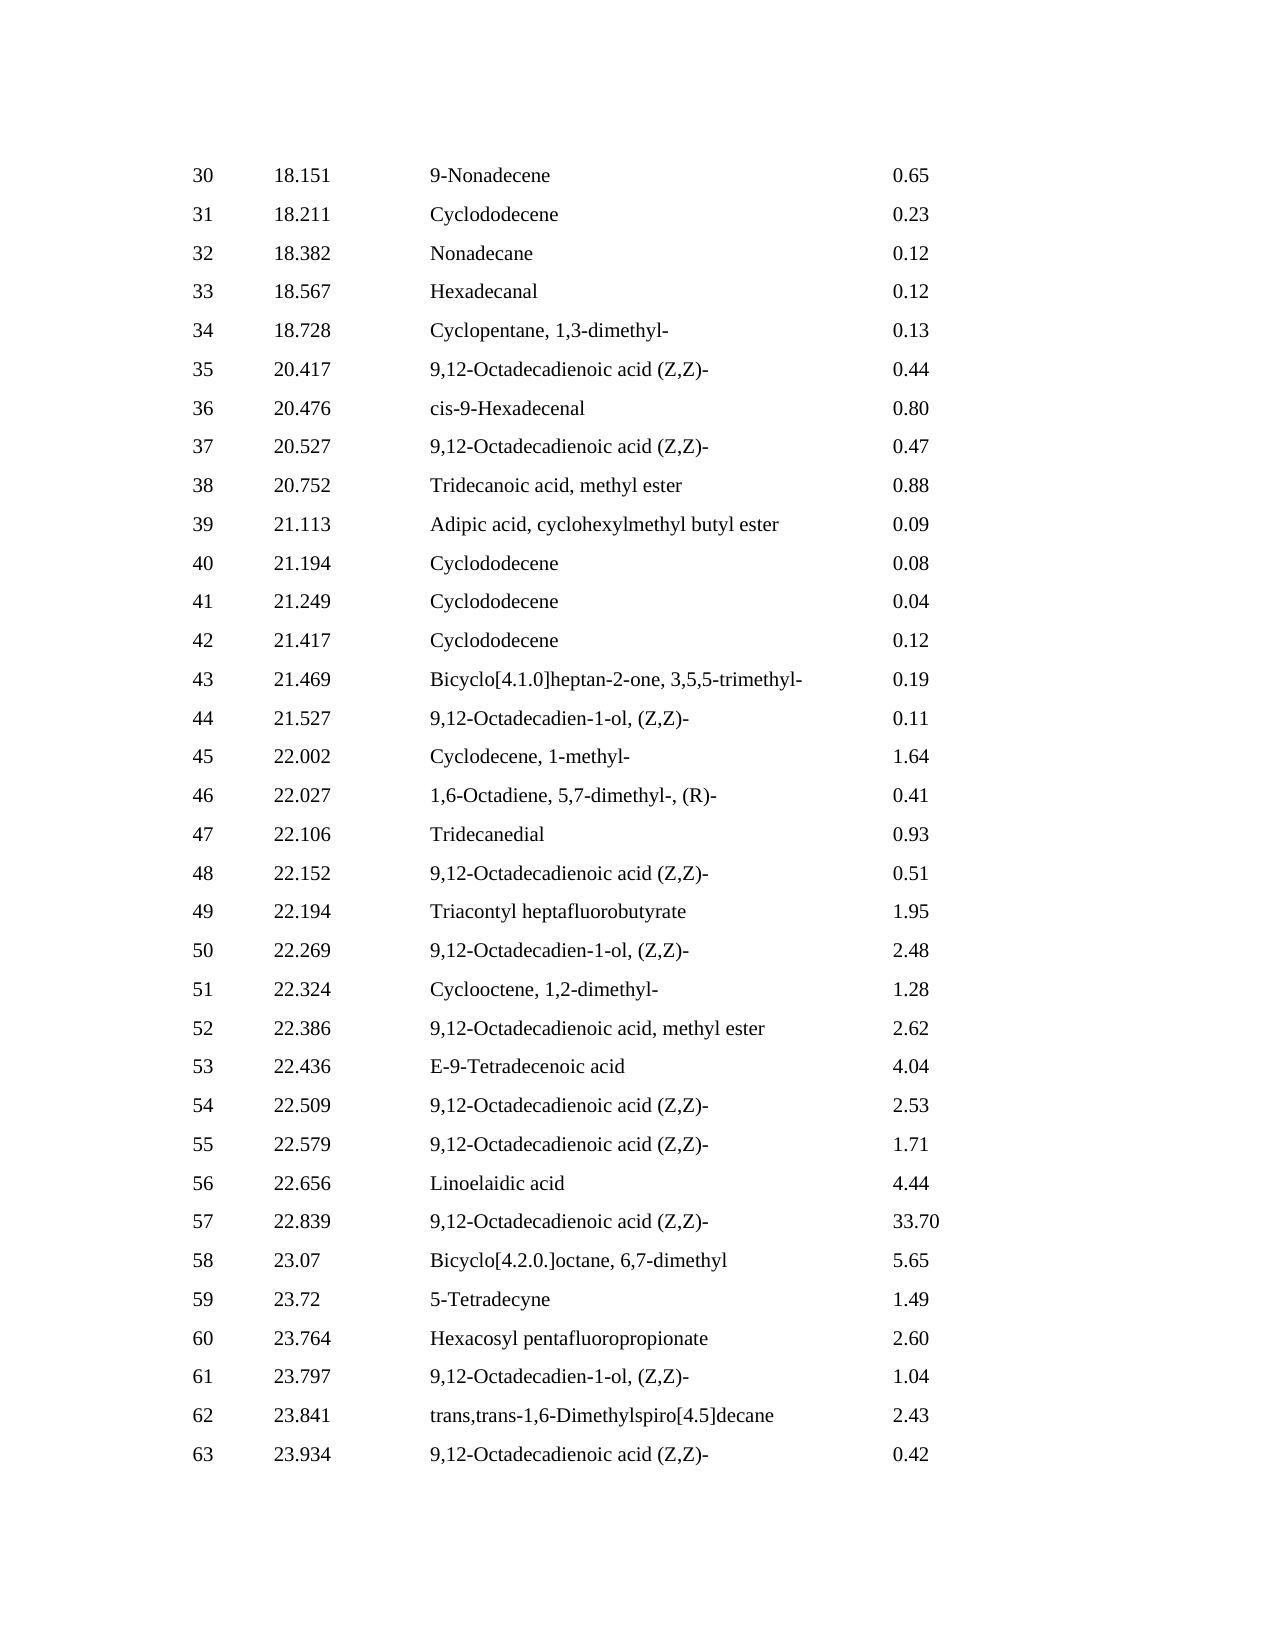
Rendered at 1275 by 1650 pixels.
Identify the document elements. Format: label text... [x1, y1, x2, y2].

table_cell 1.64 [881, 740, 1094, 779]
table_cell 58 [181, 1244, 262, 1282]
table_cell 22.002 [262, 740, 419, 779]
table_cell 9,12-Octadecadienoic acid (Z,Z)- [419, 856, 881, 895]
table_cell 18.211 [262, 198, 419, 236]
table_cell 22.386 [262, 1011, 419, 1050]
table_cell Linoelaidic acid [419, 1166, 881, 1205]
table_cell 0.11 [881, 701, 1094, 740]
table_cell 42 [181, 624, 262, 662]
table_cell 60 [181, 1321, 262, 1360]
table_cell 9-Nonadecene [419, 159, 881, 197]
table_cell 22.027 [262, 779, 419, 817]
table_cell 56 [181, 1166, 262, 1205]
table_cell 9,12-Octadecadienoic acid (Z,Z)- [419, 430, 881, 469]
table_cell 51 [181, 973, 262, 1011]
table_cell 0.42 [881, 1438, 1094, 1476]
table_cell Cyclodecene, 1-methyl- [419, 740, 881, 779]
table_cell 22.152 [262, 856, 419, 895]
table_cell 0.12 [881, 275, 1094, 314]
table_cell 44 [181, 701, 262, 740]
table_cell Cyclododecene [419, 546, 881, 585]
table_cell 41 [181, 585, 262, 624]
table_cell 54 [181, 1089, 262, 1127]
table_cell 21.113 [262, 508, 419, 546]
table_cell 23.764 [262, 1321, 419, 1360]
table_cell Cyclododecene [419, 198, 881, 236]
table_cell 61 [181, 1360, 262, 1399]
table_cell 18.567 [262, 275, 419, 314]
table_cell 22.839 [262, 1205, 419, 1244]
table_cell 9,12-Octadecadienoic acid (Z,Z)- [419, 1089, 881, 1127]
table_cell Hexadecanal [419, 275, 881, 314]
table_cell Adipic acid, cyclohexylmethyl butyl ester [419, 508, 881, 546]
table_cell 21.469 [262, 663, 419, 701]
table_cell 1.28 [881, 973, 1094, 1011]
table_cell 0.80 [881, 391, 1094, 430]
table_cell 43 [181, 663, 262, 701]
table_cell 2.62 [881, 1011, 1094, 1050]
table_cell 0.12 [881, 236, 1094, 275]
table_cell 0.13 [881, 314, 1094, 352]
table_cell 45 [181, 740, 262, 779]
table_cell 1.49 [881, 1283, 1094, 1321]
table_cell 9,12-Octadecadien-1-ol, (Z,Z)- [419, 934, 881, 972]
table_cell 9,12-Octadecadienoic acid (Z,Z)- [419, 353, 881, 391]
table_cell 22.436 [262, 1050, 419, 1089]
table_cell 0.51 [881, 856, 1094, 895]
table_cell 0.19 [881, 663, 1094, 701]
table_cell 50 [181, 934, 262, 972]
table_cell 0.23 [881, 198, 1094, 236]
table_cell 32 [181, 236, 262, 275]
table_cell 22.194 [262, 895, 419, 934]
table_cell 18.728 [262, 314, 419, 352]
table_cell 4.04 [881, 1050, 1094, 1089]
table_cell 21.527 [262, 701, 419, 740]
table_cell Cyclopentane, 1,3-dimethyl- [419, 314, 881, 352]
table_cell 2.43 [881, 1399, 1094, 1437]
table_cell 35 [181, 353, 262, 391]
table_cell 23.841 [262, 1399, 419, 1437]
table_cell trans,trans-1,6-Dimethylspiro[4.5]decane [419, 1399, 881, 1437]
table_cell 63 [181, 1438, 262, 1476]
table_cell 47 [181, 818, 262, 856]
table_cell 46 [181, 779, 262, 817]
table_cell 21.249 [262, 585, 419, 624]
table_cell 1.04 [881, 1360, 1094, 1399]
table_cell 0.88 [881, 469, 1094, 507]
table_cell 37 [181, 430, 262, 469]
table_cell 31 [181, 198, 262, 236]
table_cell 2.53 [881, 1089, 1094, 1127]
table_cell 22.509 [262, 1089, 419, 1127]
table_cell 22.324 [262, 973, 419, 1011]
table_cell 53 [181, 1050, 262, 1089]
table_cell 49 [181, 895, 262, 934]
table_cell Cyclooctene, 1,2-dimethyl- [419, 973, 881, 1011]
table_cell Cyclododecene [419, 585, 881, 624]
table_cell 23.797 [262, 1360, 419, 1399]
table_cell 18.151 [262, 159, 419, 197]
table_cell 55 [181, 1128, 262, 1166]
table_cell 22.269 [262, 934, 419, 972]
table_cell 0.41 [881, 779, 1094, 817]
table_cell 59 [181, 1283, 262, 1321]
table_cell 20.752 [262, 469, 419, 507]
table_cell 36 [181, 391, 262, 430]
table_cell 2.60 [881, 1321, 1094, 1360]
table_cell 23.934 [262, 1438, 419, 1476]
table_cell 0.09 [881, 508, 1094, 546]
table_cell 57 [181, 1205, 262, 1244]
table_cell 0.04 [881, 585, 1094, 624]
table_cell Hexacosyl pentafluoropropionate [419, 1321, 881, 1360]
table_cell 20.476 [262, 391, 419, 430]
table_cell 9,12-Octadecadien-1-ol, (Z,Z)- [419, 701, 881, 740]
table_cell E-9-Tetradecenoic acid [419, 1050, 881, 1089]
table_cell 33.70 [881, 1205, 1094, 1244]
table_cell 0.65 [881, 159, 1094, 197]
table_cell 1.71 [881, 1128, 1094, 1166]
table_cell 0.08 [881, 546, 1094, 585]
table_cell 0.44 [881, 353, 1094, 391]
table_cell 48 [181, 856, 262, 895]
table_cell 23.07 [262, 1244, 419, 1282]
table_cell 2.48 [881, 934, 1094, 972]
table_cell 33 [181, 275, 262, 314]
table_cell 30 [181, 159, 262, 197]
table_cell 4.44 [881, 1166, 1094, 1205]
table_cell 21.417 [262, 624, 419, 662]
table_cell 0.12 [881, 624, 1094, 662]
table_cell 20.527 [262, 430, 419, 469]
table_cell 52 [181, 1011, 262, 1050]
table_cell Bicyclo[4.1.0]heptan-2-one, 3,5,5-trimethyl- [419, 663, 881, 701]
table_cell 22.106 [262, 818, 419, 856]
table_cell 5-Tetradecyne [419, 1283, 881, 1321]
table_cell 21.194 [262, 546, 419, 585]
table_cell 0.93 [881, 818, 1094, 856]
table_cell 34 [181, 314, 262, 352]
table_cell cis-9-Hexadecenal [419, 391, 881, 430]
table_cell Tridecanoic acid, methyl ester [419, 469, 881, 507]
table_cell 9,12-Octadecadienoic acid (Z,Z)- [419, 1438, 881, 1476]
table_cell 40 [181, 546, 262, 585]
table_cell 1.95 [881, 895, 1094, 934]
table_cell 20.417 [262, 353, 419, 391]
table_cell Cyclododecene [419, 624, 881, 662]
table_cell 9,12-Octadecadienoic acid (Z,Z)- [419, 1128, 881, 1166]
table_cell 9,12-Octadecadienoic acid, methyl ester [419, 1011, 881, 1050]
table_cell Tridecanedial [419, 818, 881, 856]
table_cell 0.47 [881, 430, 1094, 469]
table_cell 39 [181, 508, 262, 546]
table_cell 1,6-Octadiene, 5,7-dimethyl-, (R)- [419, 779, 881, 817]
table_cell 38 [181, 469, 262, 507]
table_cell Triacontyl heptafluorobutyrate [419, 895, 881, 934]
table_cell Bicyclo[4.2.0.]octane, 6,7-dimethyl [419, 1244, 881, 1282]
table_cell 5.65 [881, 1244, 1094, 1282]
table_cell Nonadecane [419, 236, 881, 275]
table_cell 23.72 [262, 1283, 419, 1321]
table_cell 22.656 [262, 1166, 419, 1205]
table_cell 18.382 [262, 236, 419, 275]
table_cell 22.579 [262, 1128, 419, 1166]
table_cell 9,12-Octadecadienoic acid (Z,Z)- [419, 1205, 881, 1244]
table_cell 9,12-Octadecadien-1-ol, (Z,Z)- [419, 1360, 881, 1399]
table_cell 62 [181, 1399, 262, 1437]
